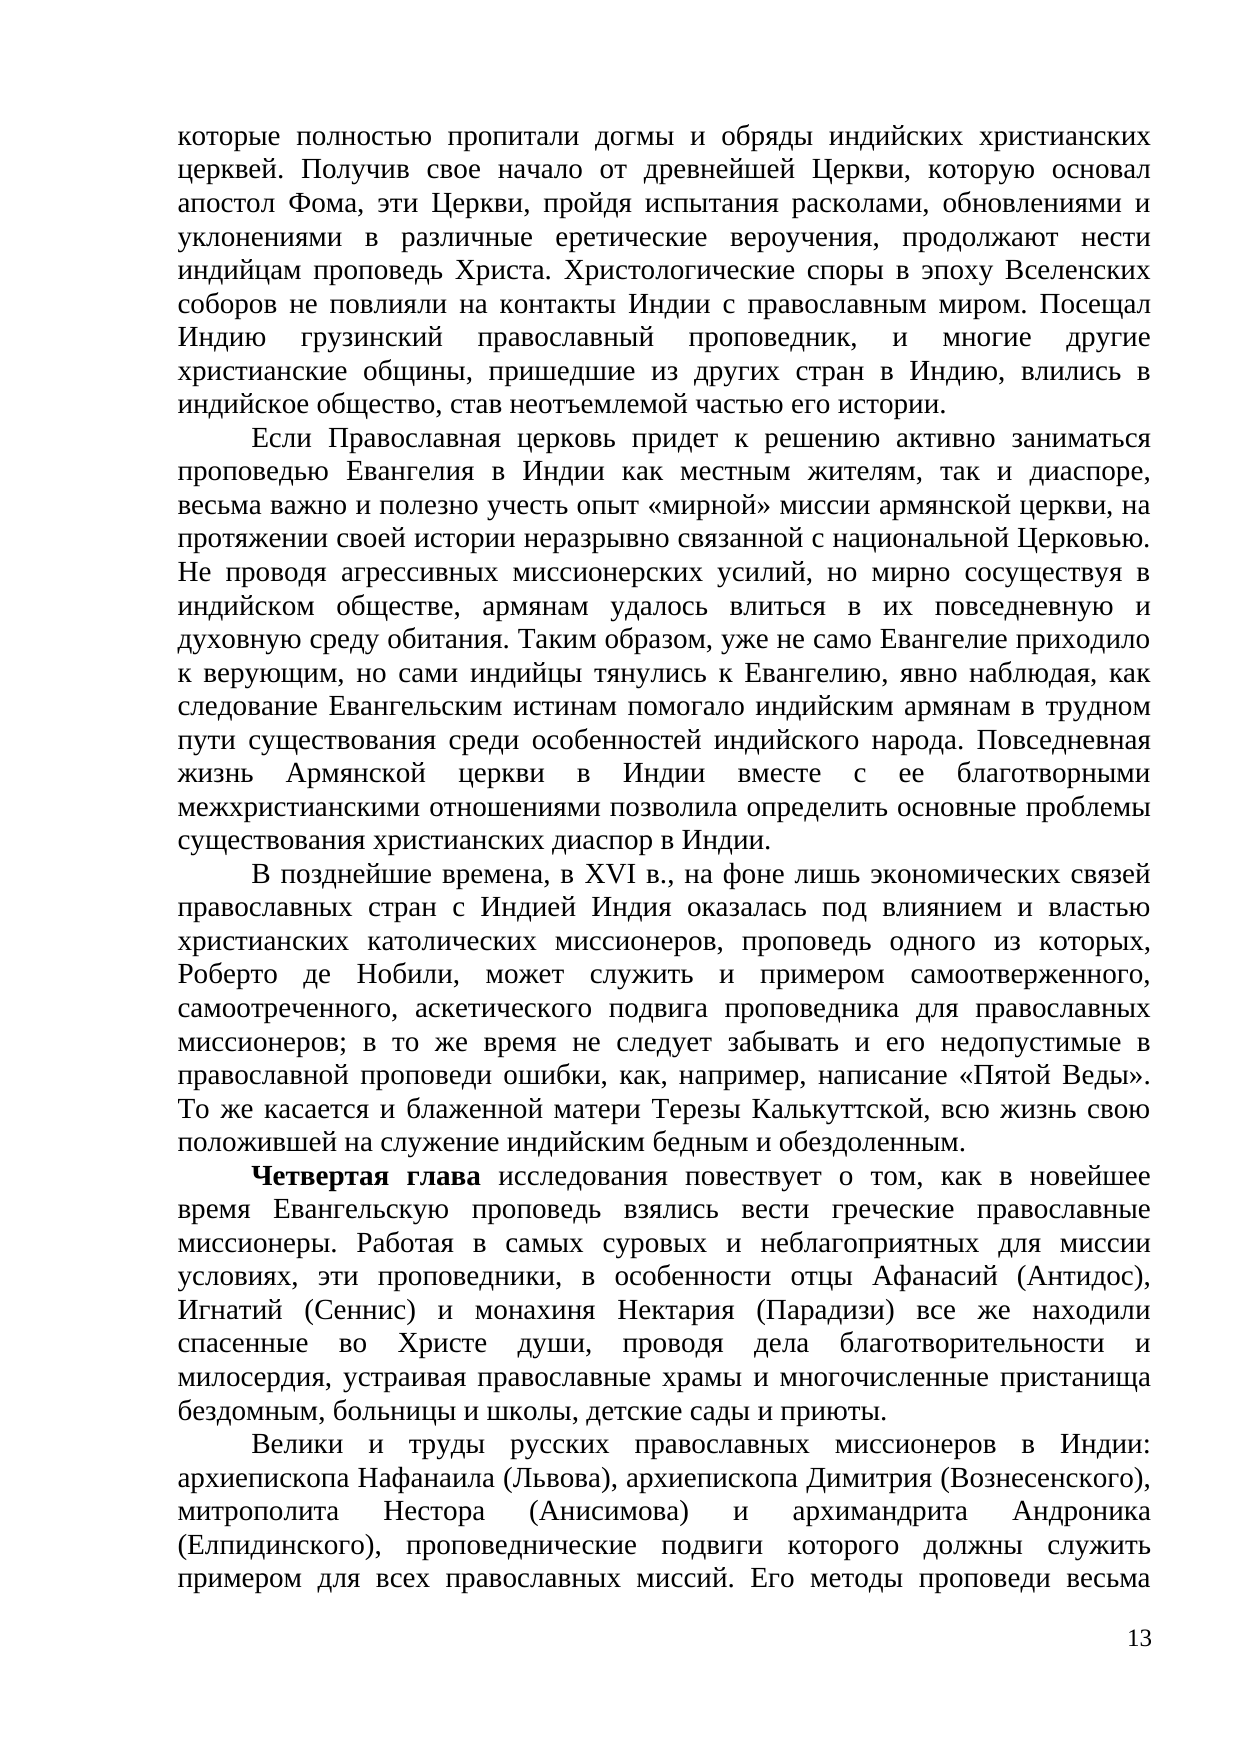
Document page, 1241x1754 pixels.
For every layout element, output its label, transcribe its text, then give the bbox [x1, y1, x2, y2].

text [177, 118, 1152, 420]
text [177, 1426, 1152, 1594]
text В позднейшие времена, в XVI в., на фоне лишь экономических связей православных стран с Индией Индия оказалась под влиянием и властью христианских католических миссионеров, проповедь одного из которых, Роберто де Нобили, может служить и примером самоотверженного, самоотреченного, аскетического подвига проповедника для православных миссионеров; в то же время не следует забывать и его недопустимые в православной проповеди ошибки, как, например, написание «Пятой Веды». То же касается и блаженной матери Терезы Калькуттской, всю жизнь свою положившей на служение индийским бедным и обездоленным. [177, 856, 1152, 1158]
text Четвертая глава исследования повествует о том, как в новейшее время Евангельскую проповедь взялись вести греческие православные миссионеры. Работая в самых суровых и неблагоприятных для миссии условиях, эти проповедники, в особенности отцы Афанасий (Антидос), Игнатий (Сеннис) и монахиня Нектария (Парадизи) все же находили спасенные во Христе души, проводя дела благотворительности и милосердия, устраивая православные храмы и многочисленные пристанища бездомным, больницы и школы, детские сады и приюты. [177, 1158, 1152, 1426]
text Если Православная церковь придет к решению активно заниматься проповедью Евангелия в Индии как местным жителям, так и диаспоре, весьма важно и полезно учесть опыт «мирной» миссии армянской церкви, на протяжении своей истории неразрывно связанной с национальной Церковью. Не проводя агрессивных миссионерских усилий, но мирно сосуществуя в индийском обществе, армянам удалось влиться в их повседневную и духовную среду обитания. Таким образом, уже не само Евангелие приходило к верующим, но сами индийцы тянулись к Евангелию, явно наблюдая, как следование Евангельским истинам помогало индийским армянам в трудном пути существования среди особенностей индийского народа. Повседневная жизнь Армянской церкви в Индии вместе с ее благотворными межхристианскими отношениями позволила определить основные проблемы существования христианских диаспор в Индии. [177, 420, 1152, 856]
